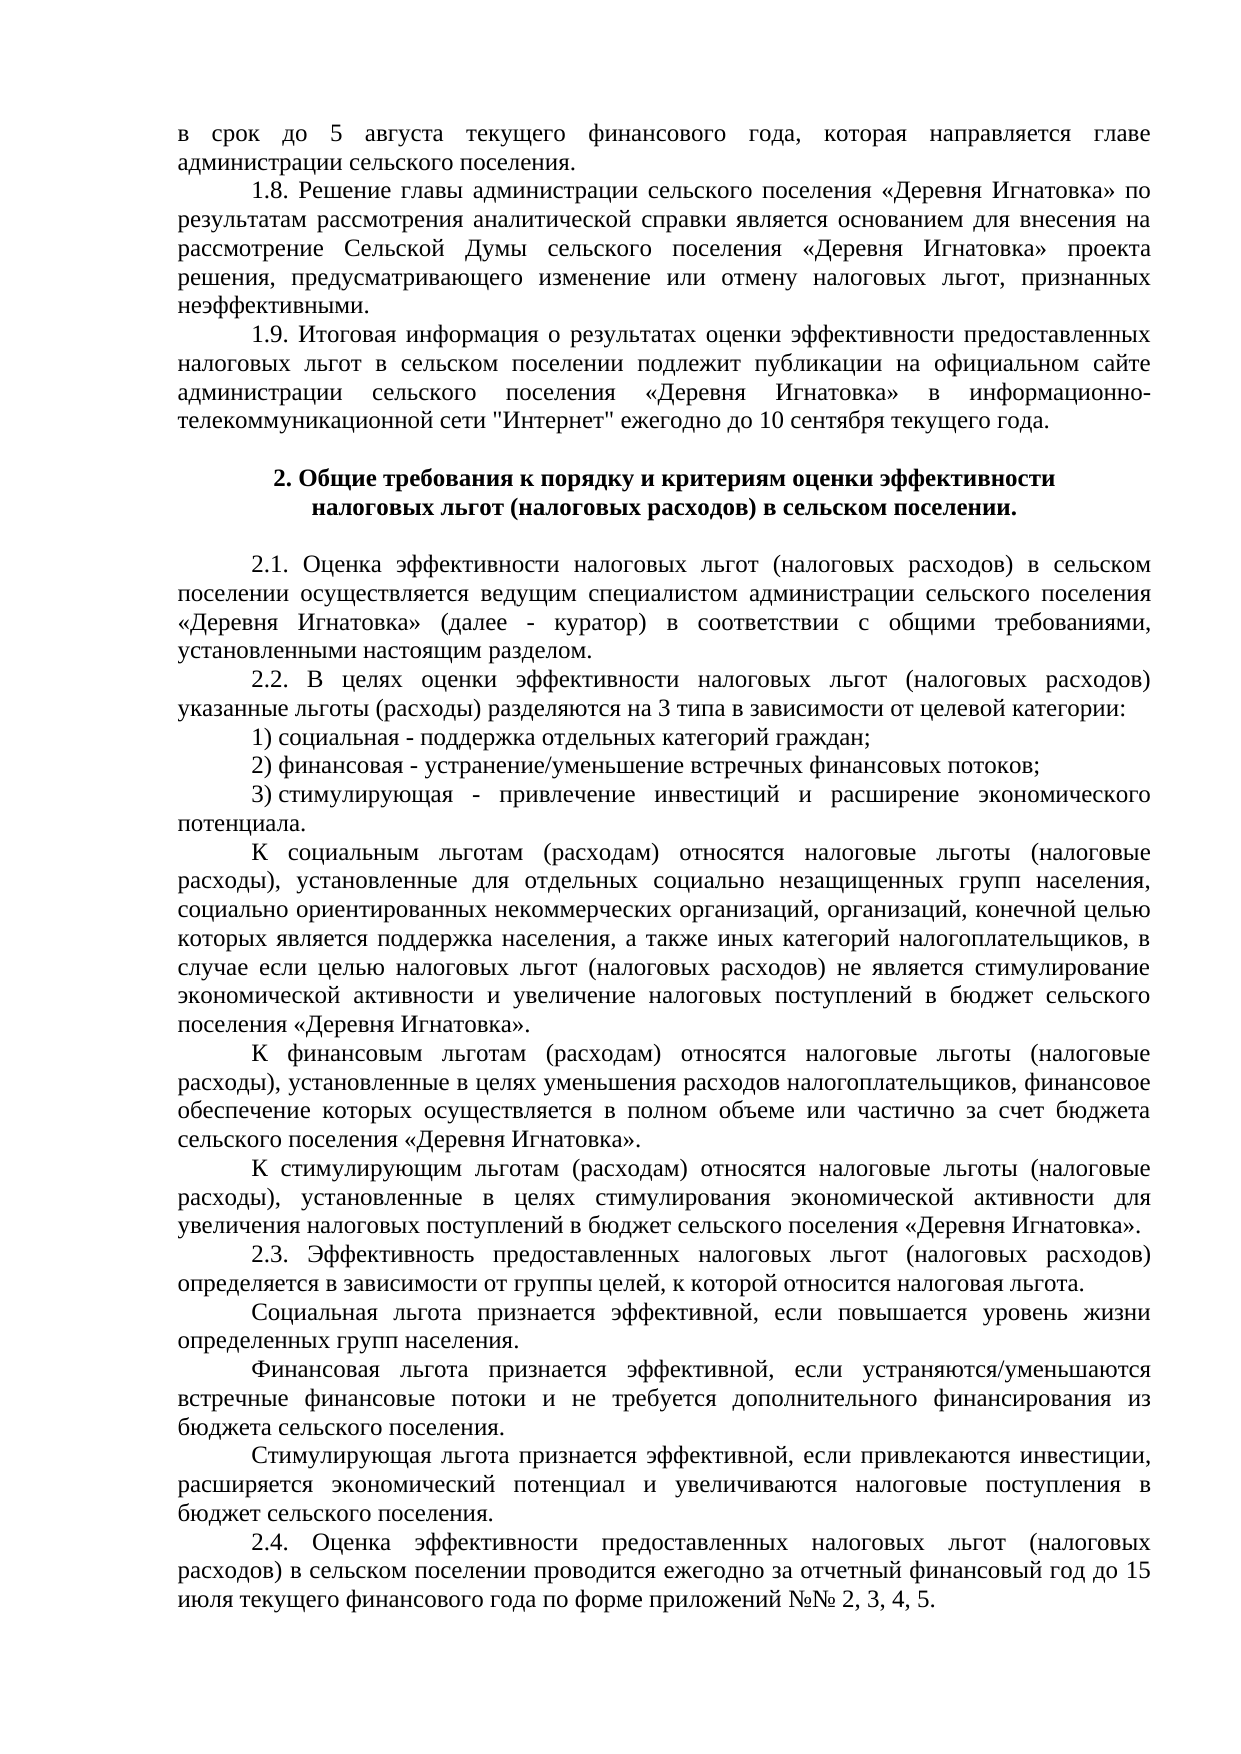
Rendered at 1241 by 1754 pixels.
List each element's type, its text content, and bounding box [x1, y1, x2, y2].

text 1.9. Итоговая информация о результатах оценки эффективности предоставленных налоговых льгот в сельском поселении подлежит публикации на официальном сайте администрации сельского поселения «Деревня Игнатовка» в информационно-телекоммуникационной сети "Интернет" ежегодно до 10 сентября текущего года. [177, 319, 1152, 434]
text 1) социальная - поддержка отдельных категорий граждан; [177, 722, 1152, 751]
text Стимулирующая льгота признается эффективной, если привлекаются инвестиции, расширяется экономический потенциал и увеличиваются налоговые поступления в бюджет сельского поселения. [177, 1441, 1152, 1527]
text 2.3. Эффективность предоставленных налоговых льгот (налоговых расходов) определяется в зависимости от группы целей, к которой относится налоговая льгота. [177, 1239, 1152, 1297]
text К стимулирующим льготам (расходам) относятся налоговые льготы (налоговые расходы), установленные в целях стимулирования экономической активности для увеличения налоговых поступлений в бюджет сельского поселения «Деревня Игнатовка». [177, 1153, 1152, 1239]
text 2) финансовая - устранение/уменьшение встречных финансовых потоков; [177, 751, 1152, 779]
text 2. Общие требования к порядку и критериям оценки эффективности [177, 463, 1152, 492]
text 2.4. Оценка эффективности предоставленных налоговых льгот (налоговых расходов) в сельском поселении проводится ежегодно за отчетный финансовый год до 15 июля текущего финансового года по форме приложений №№ 2, 3, 4, 5. [177, 1527, 1152, 1613]
text 1.8. Решение главы администрации сельского поселения «Деревня Игнатовка» по результатам рассмотрения аналитической справки является основанием для внесения на рассмотрение Сельской Думы сельского поселения «Деревня Игнатовка» проекта решения, предусматривающего изменение или отмену налоговых льгот, признанных неэффективными. [177, 176, 1152, 319]
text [177, 118, 1152, 176]
text 2.2. В целях оценки эффективности налоговых льгот (налоговых расходов) указанные льготы (расходы) разделяются на 3 типа в зависимости от целевой категории: [177, 664, 1152, 722]
text налоговых льгот (налоговых расходов) в сельском поселении. [177, 492, 1152, 521]
text 3) стимулирующая - привлечение инвестиций и расширение экономического потенциала. [177, 779, 1152, 837]
text 2.1. Оценка эффективности налоговых льгот (налоговых расходов) в сельском поселении осуществляется ведущим специалистом администрации сельского поселения «Деревня Игнатовка» (далее - куратор) в соответствии с общими требованиями, установленными настоящим разделом. [177, 549, 1152, 664]
text К социальным льготам (расходам) относятся налоговые льготы (налоговые расходы), установленные для отдельных социально незащищенных групп населения, социально ориентированных некоммерческих организаций, организаций, конечной целью которых является поддержка населения, а также иных категорий налогоплательщиков, в случае если целью налоговых льгот (налоговых расходов) не является стимулирование экономической активности и увеличение налоговых поступлений в бюджет сельского поселения «Деревня Игнатовка». [177, 837, 1152, 1038]
text Финансовая льгота признается эффективной, если устраняются/уменьшаются встречные финансовые потоки и не требуется дополнительного финансирования из бюджета сельского поселения. [177, 1354, 1152, 1441]
text К финансовым льготам (расходам) относятся налоговые льготы (налоговые расходы), установленные в целях уменьшения расходов налогоплательщиков, финансовое обеспечение которых осуществляется в полном объеме или частично за счет бюджета сельского поселения «Деревня Игнатовка». [177, 1038, 1152, 1153]
text Социальная льгота признается эффективной, если повышается уровень жизни определенных групп населения. [177, 1297, 1152, 1354]
